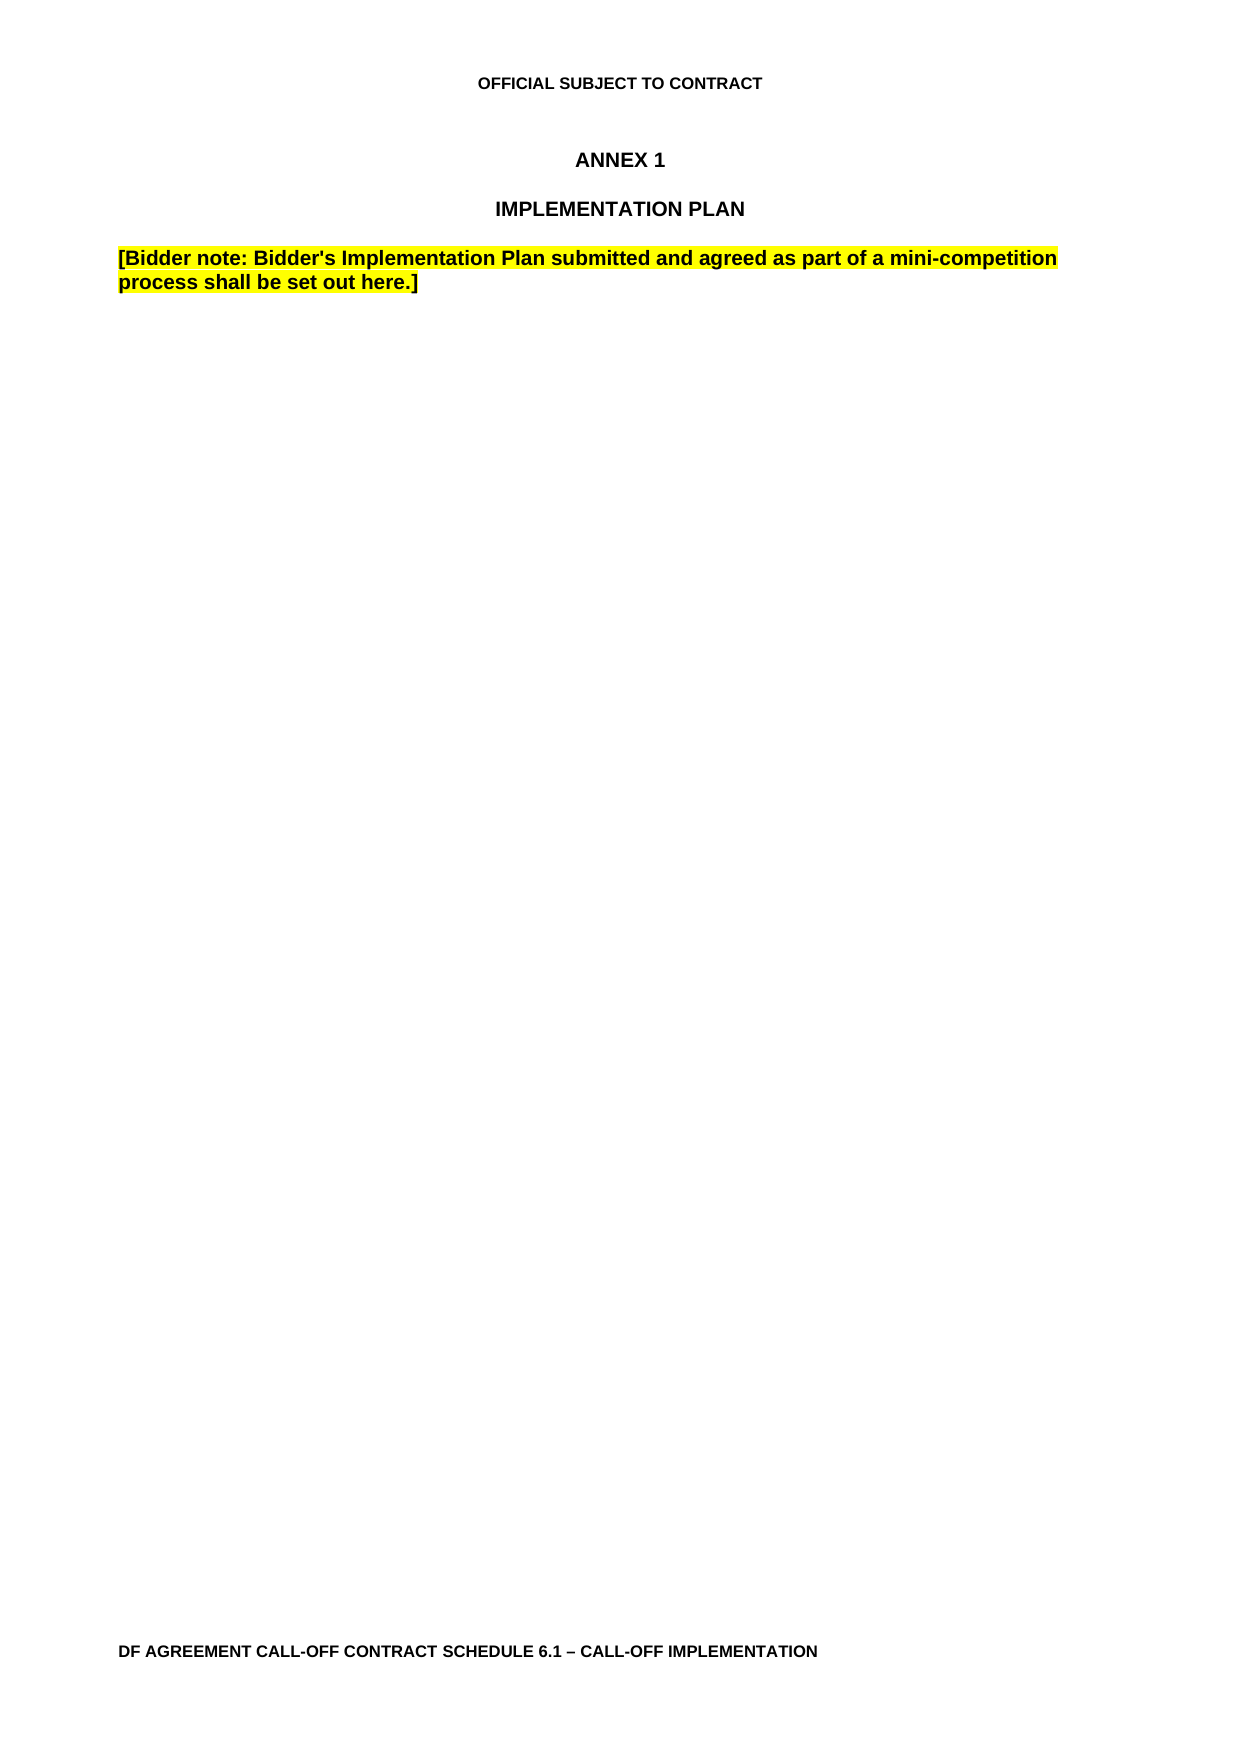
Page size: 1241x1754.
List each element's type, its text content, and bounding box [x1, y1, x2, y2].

text [Bidder note: Bidder's Implementation Plan submitted and agreed as part of a mini-competition process shall be set out here.] [118, 246, 1122, 293]
subtitle IMPLEMENTATION PLAN [118, 197, 1122, 221]
list ANNEX 1 [118, 148, 1122, 172]
